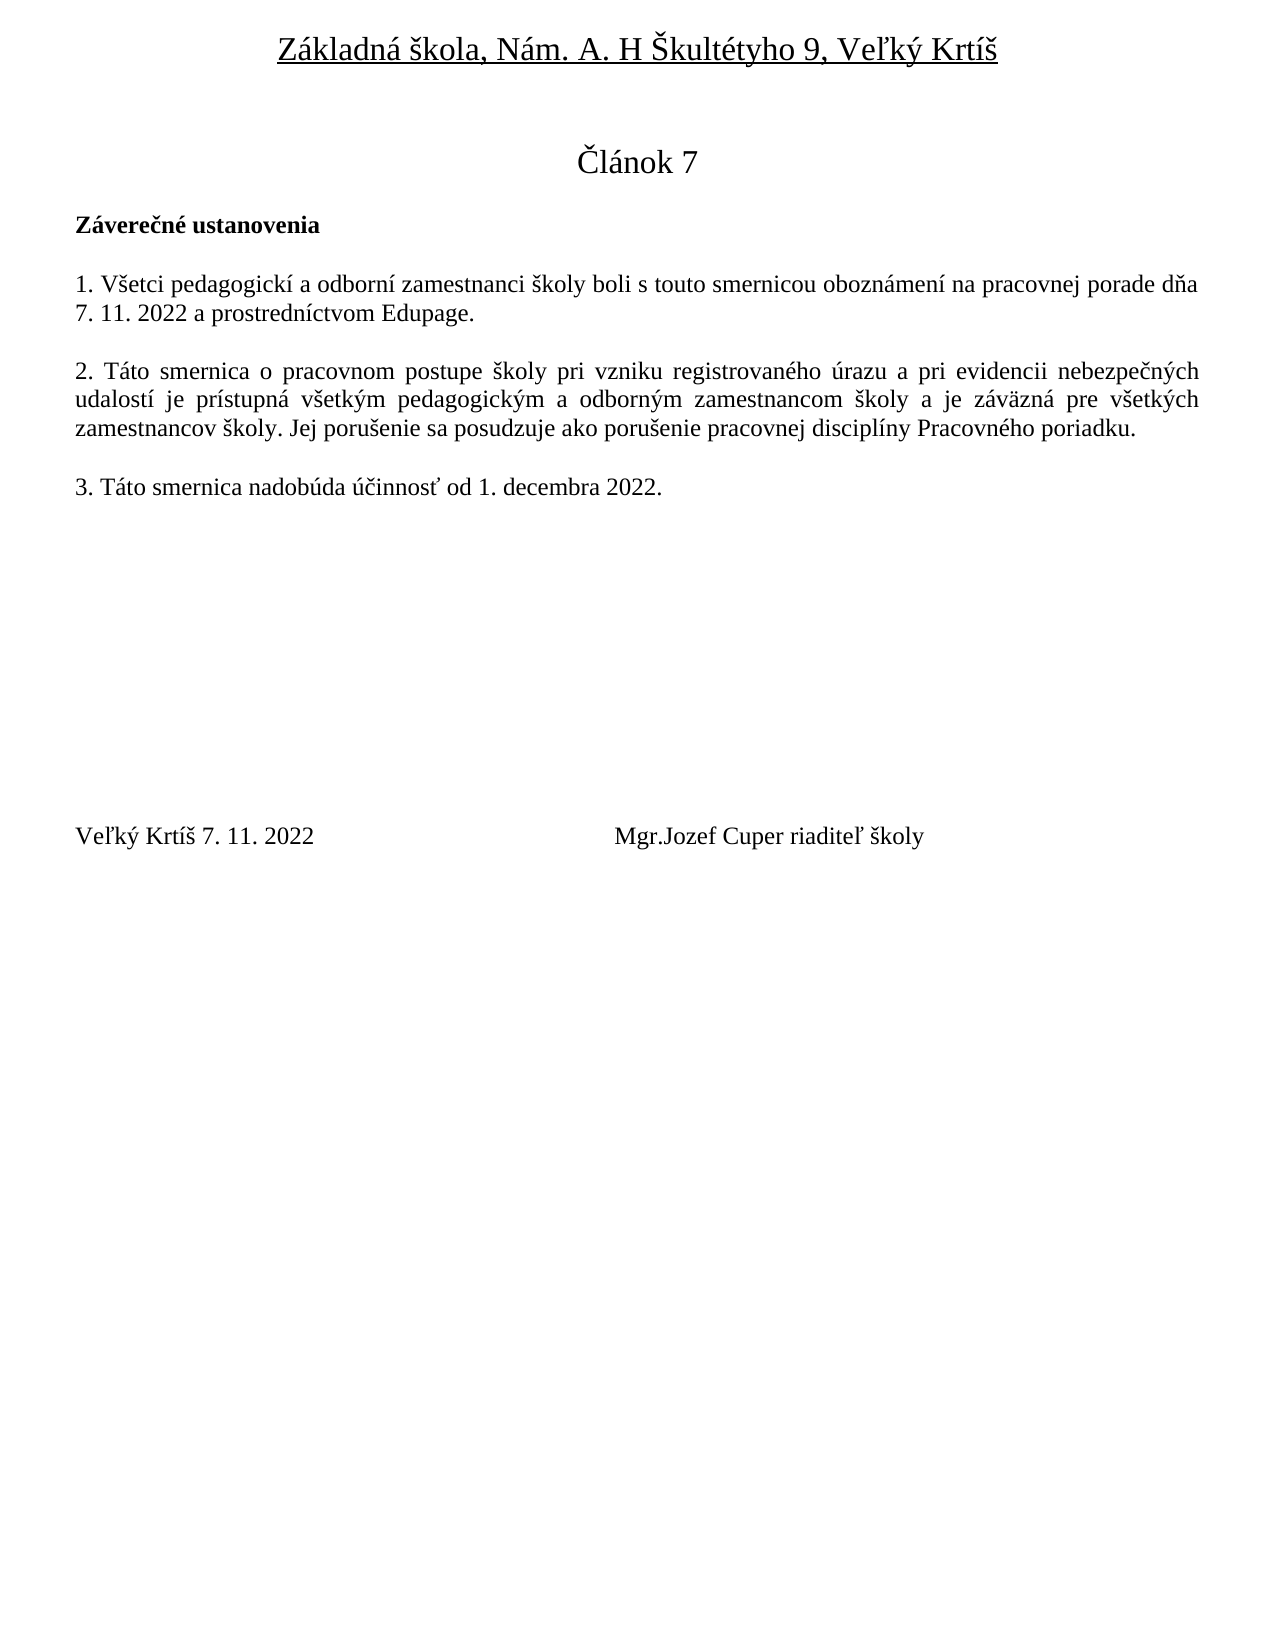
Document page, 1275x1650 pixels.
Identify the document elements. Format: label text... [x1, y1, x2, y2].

subtitle Veľký Krtíš 7. 11. 2022 Mgr.Jozef Cuper riaditeľ školy [75, 821, 1200, 850]
text Článok 7 [75, 143, 1200, 181]
text Záverečné ustanovenia [75, 211, 1200, 239]
text 1. Všetci pedagogickí a odborní zamestnanci školy boli s touto smernicou oboznámení na pracovnej porade dňa 7. 11. 2022 a prostredníctvom Edupage. [75, 269, 1200, 326]
text 3. Táto smernica nadobúda účinnosť od 1. decembra 2022. [75, 472, 1200, 500]
text 2. Táto smernica o pracovnom postupe školy pri vzniku registrovaného úrazu a pri evidencii nebezpečných udalostí je prístupná všetkým pedagogickým a odborným zamestnancom školy a je záväzná pre všetkých zamestnancov školy. Jej porušenie sa posudzuje ako porušenie pracovnej disciplíny Pracovného poriadku. [75, 356, 1200, 442]
